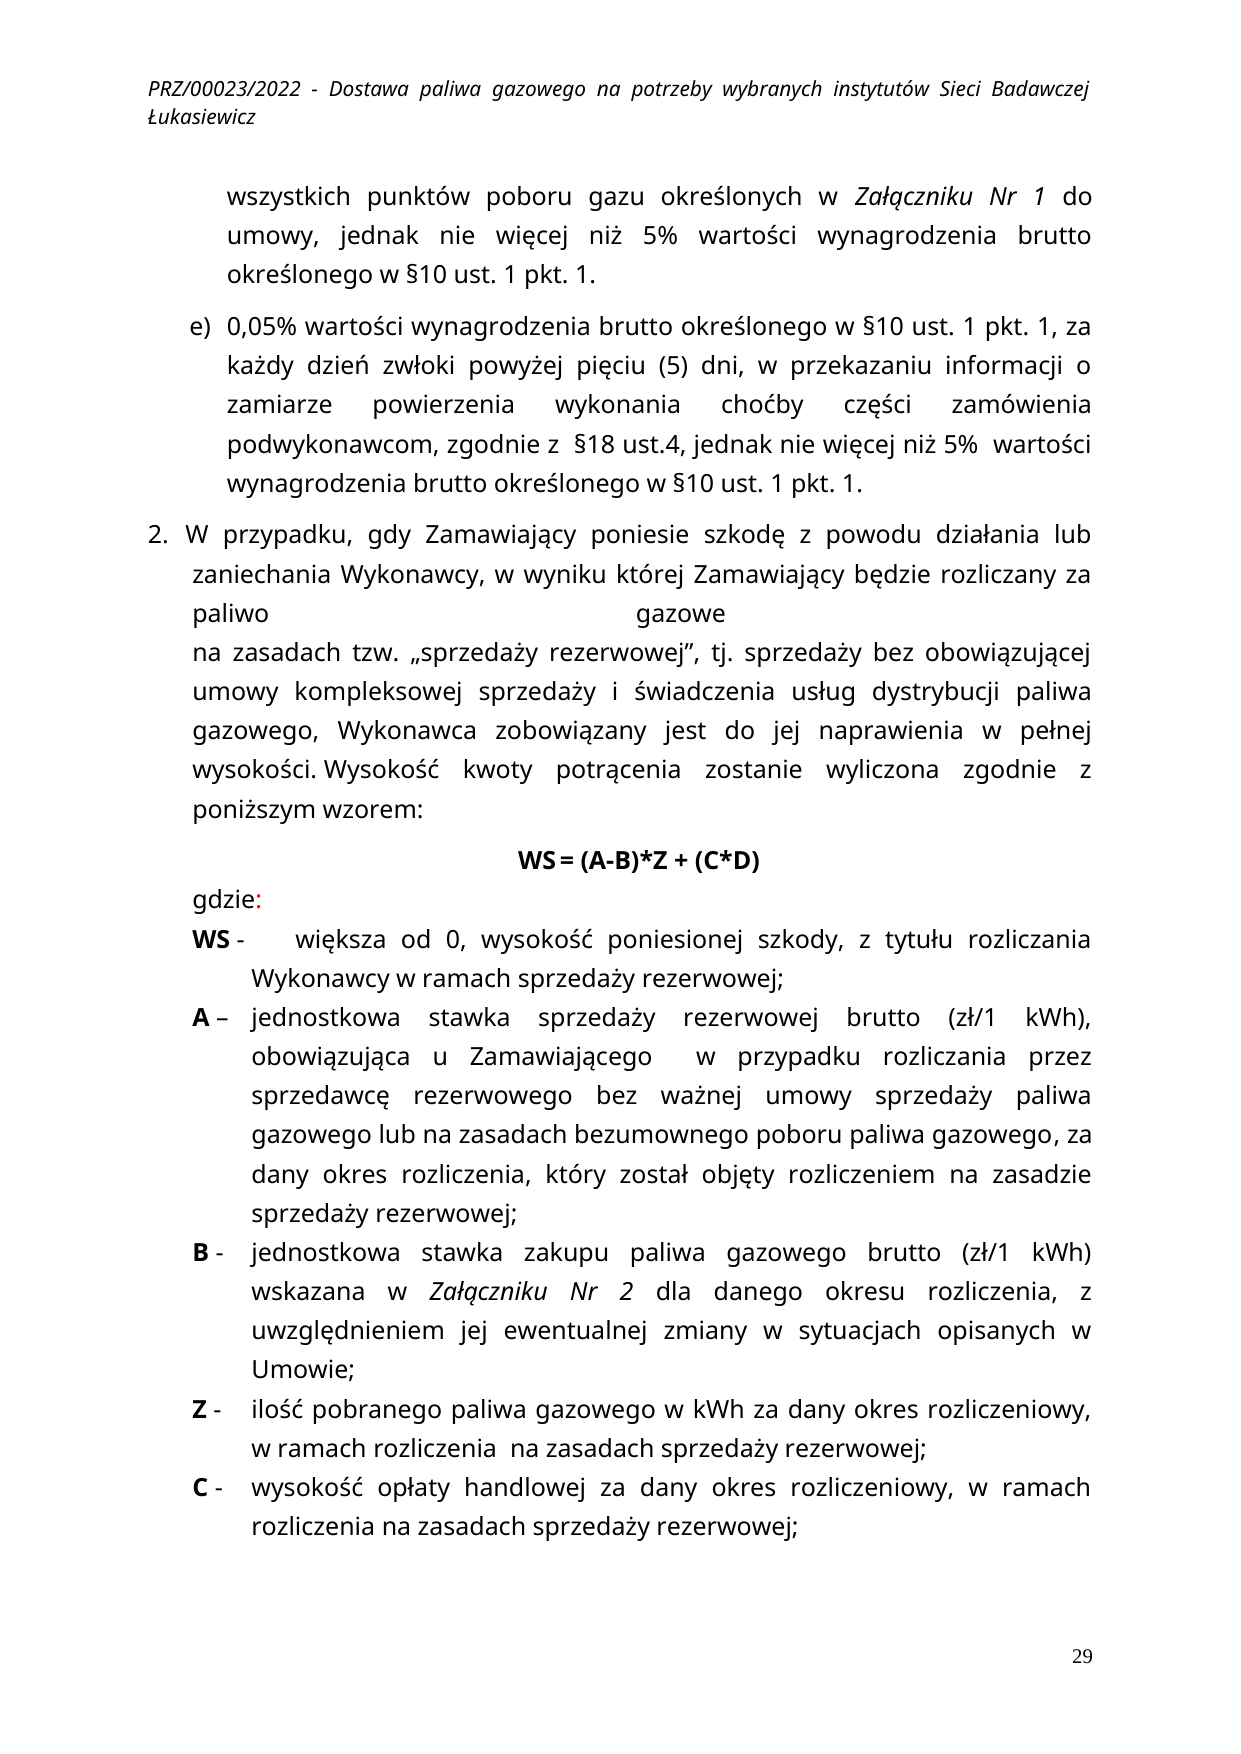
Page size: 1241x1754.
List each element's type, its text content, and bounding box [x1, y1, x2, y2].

list 0,05% wartości wynagrodzenia brutto określonego w §10 ust. 1 pkt. 1, za każdy dzień zwłoki powyżej pięciu (5) dni, w przekazaniu informacji o zamiarze powierzenia wykonania choćby części zamówienia podwykonawcom, zgodnie z §18 ust.4, jednak nie więcej niż 5% wartości wynagrodzenia brutto określonego w §10 ust. 1 pkt. 1. [189, 309, 1092, 499]
text Z - ilość pobranego paliwa gazowego w kWh za dany okres rozliczeniowy, w ramach rozliczenia na zasadach sprzedaży rezerwowej; [192, 1391, 1092, 1464]
text WS = (A-B)*Z + (C*D) [185, 843, 1092, 877]
list W przypadku, gdy Zamawiający poniesie szkodę z powodu działania lub zaniechania Wykonawcy, w wyniku której Zamawiający będzie rozliczany za paliwo gazowe na zasadach tzw. „sprzedaży rezerwowej”, tj. sprzedaży bez obowiązującej umowy kompleksowej sprzedaży i świadczenia usług dystrybucji paliwa gazowego, Wykonawca zobowiązany jest do jej naprawienia w pełnej wysokości. Wysokość kwoty potrącenia zostanie wyliczona zgodnie z poniższym wzorem: [148, 517, 1092, 825]
text A – jednostkowa stawka sprzedaży rezerwowej brutto (zł/1 kWh), obowiązująca u Zamawiającego w przypadku rozliczania przez sprzedawcę rezerwowego bez ważnej umowy sprzedaży paliwa gazowego lub na zasadach bezumownego poboru paliwa gazowego, za dany okres rozliczenia, który został objęty rozliczeniem na zasadzie sprzedaży rezerwowej; [192, 999, 1092, 1229]
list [189, 179, 1092, 291]
text gdzie: [192, 882, 1092, 916]
text WS - większa od 0, wysokość poniesionej szkody, z tytułu rozliczania Wykonawcy w ramach sprzedaży rezerwowej; [192, 921, 1092, 994]
text B - jednostkowa stawka zakupu paliwa gazowego brutto (zł/1 kWh) wskazana w Załączniku Nr 2 dla danego okresu rozliczenia, z uwzględnieniem jej ewentualnej zmiany w sytuacjach opisanych w Umowie; [192, 1234, 1092, 1386]
text C - wysokość opłaty handlowej za dany okres rozliczeniowy, w ramach rozliczenia na zasadach sprzedaży rezerwowej; [192, 1469, 1092, 1543]
